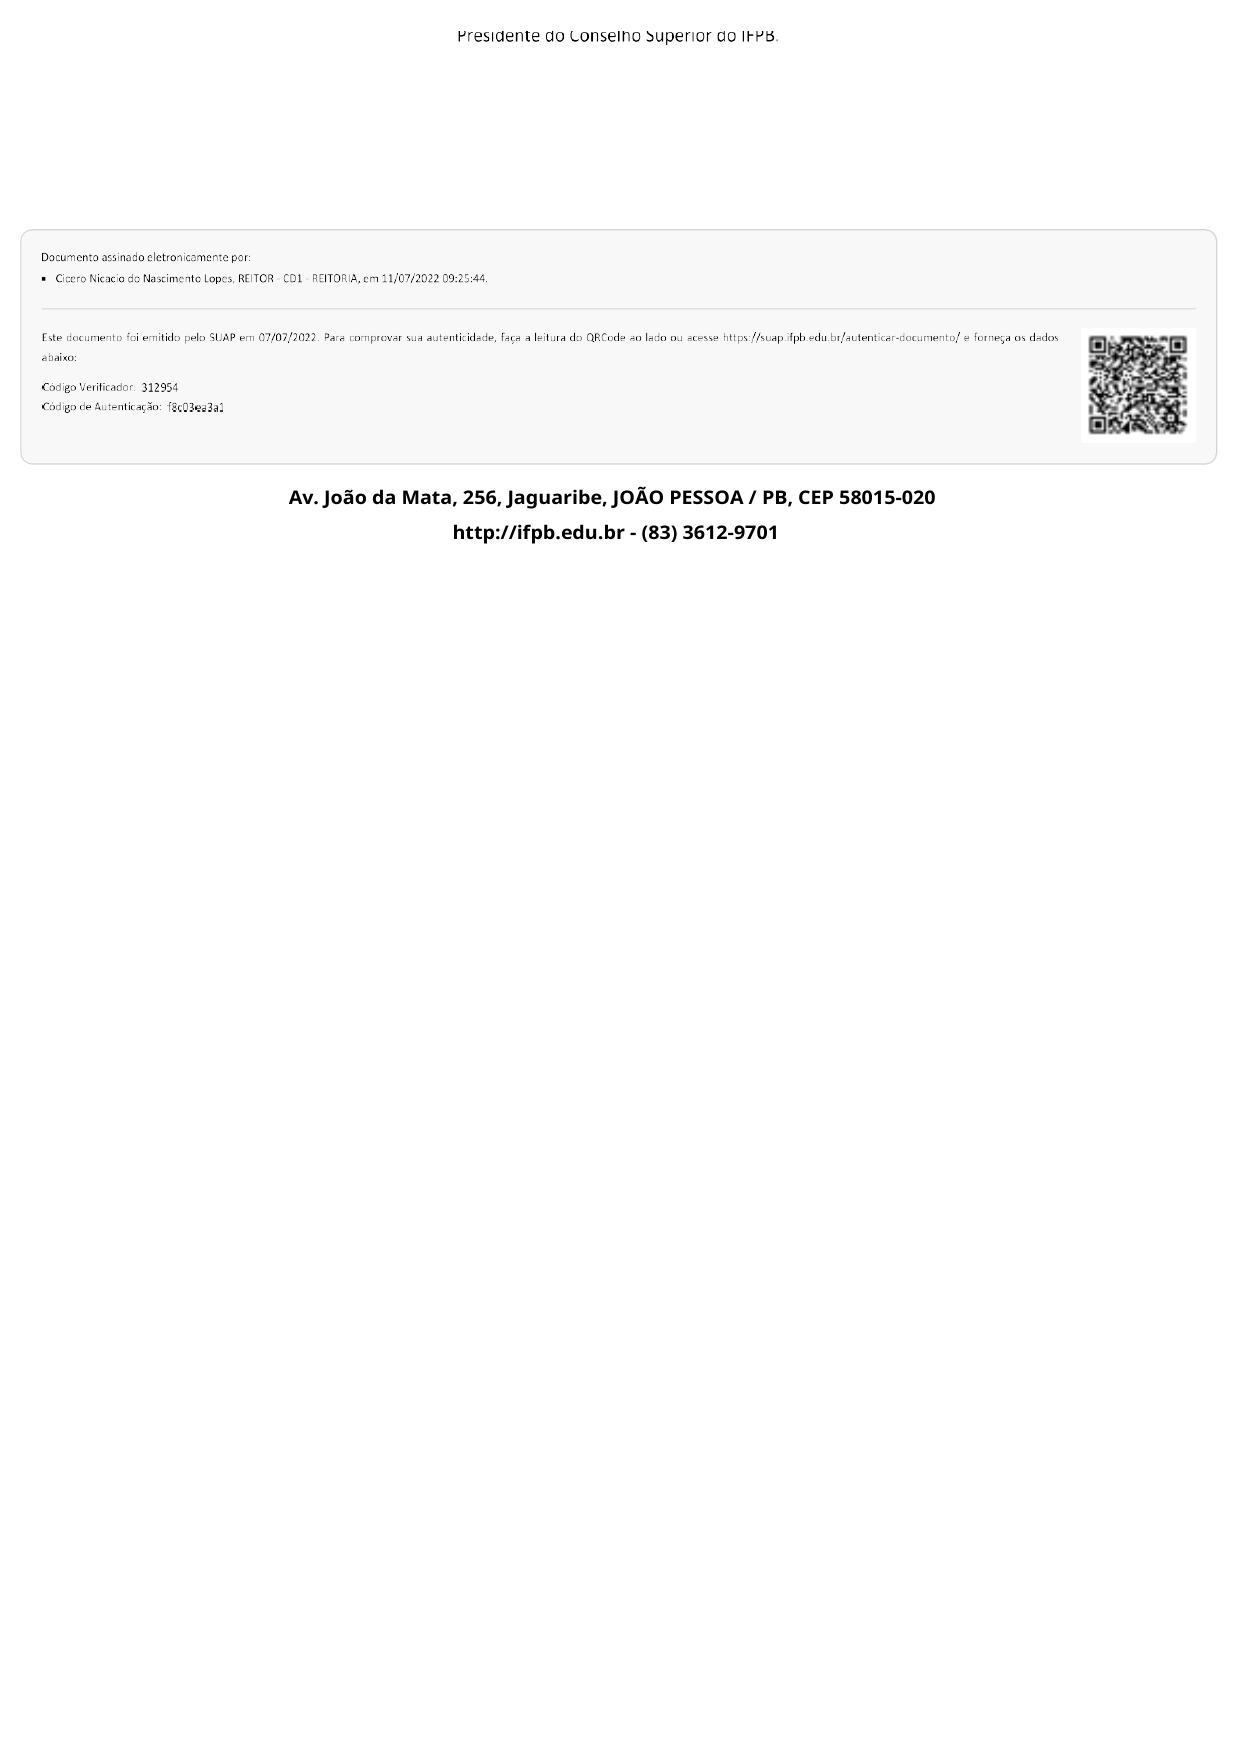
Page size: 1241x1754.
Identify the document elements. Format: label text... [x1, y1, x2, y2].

picture [42, 383, 223, 413]
picture [1081, 328, 1196, 443]
picture [56, 273, 487, 284]
text Av. João da Mata, 256, Jaguaribe, JOÃO PESSOA / PB, CEP 58015-020 http://ifpb.edu.br - (83) 3612-9701 [288, 484, 1096, 545]
picture [42, 332, 1058, 361]
picture [458, 31, 778, 45]
picture [42, 252, 250, 263]
